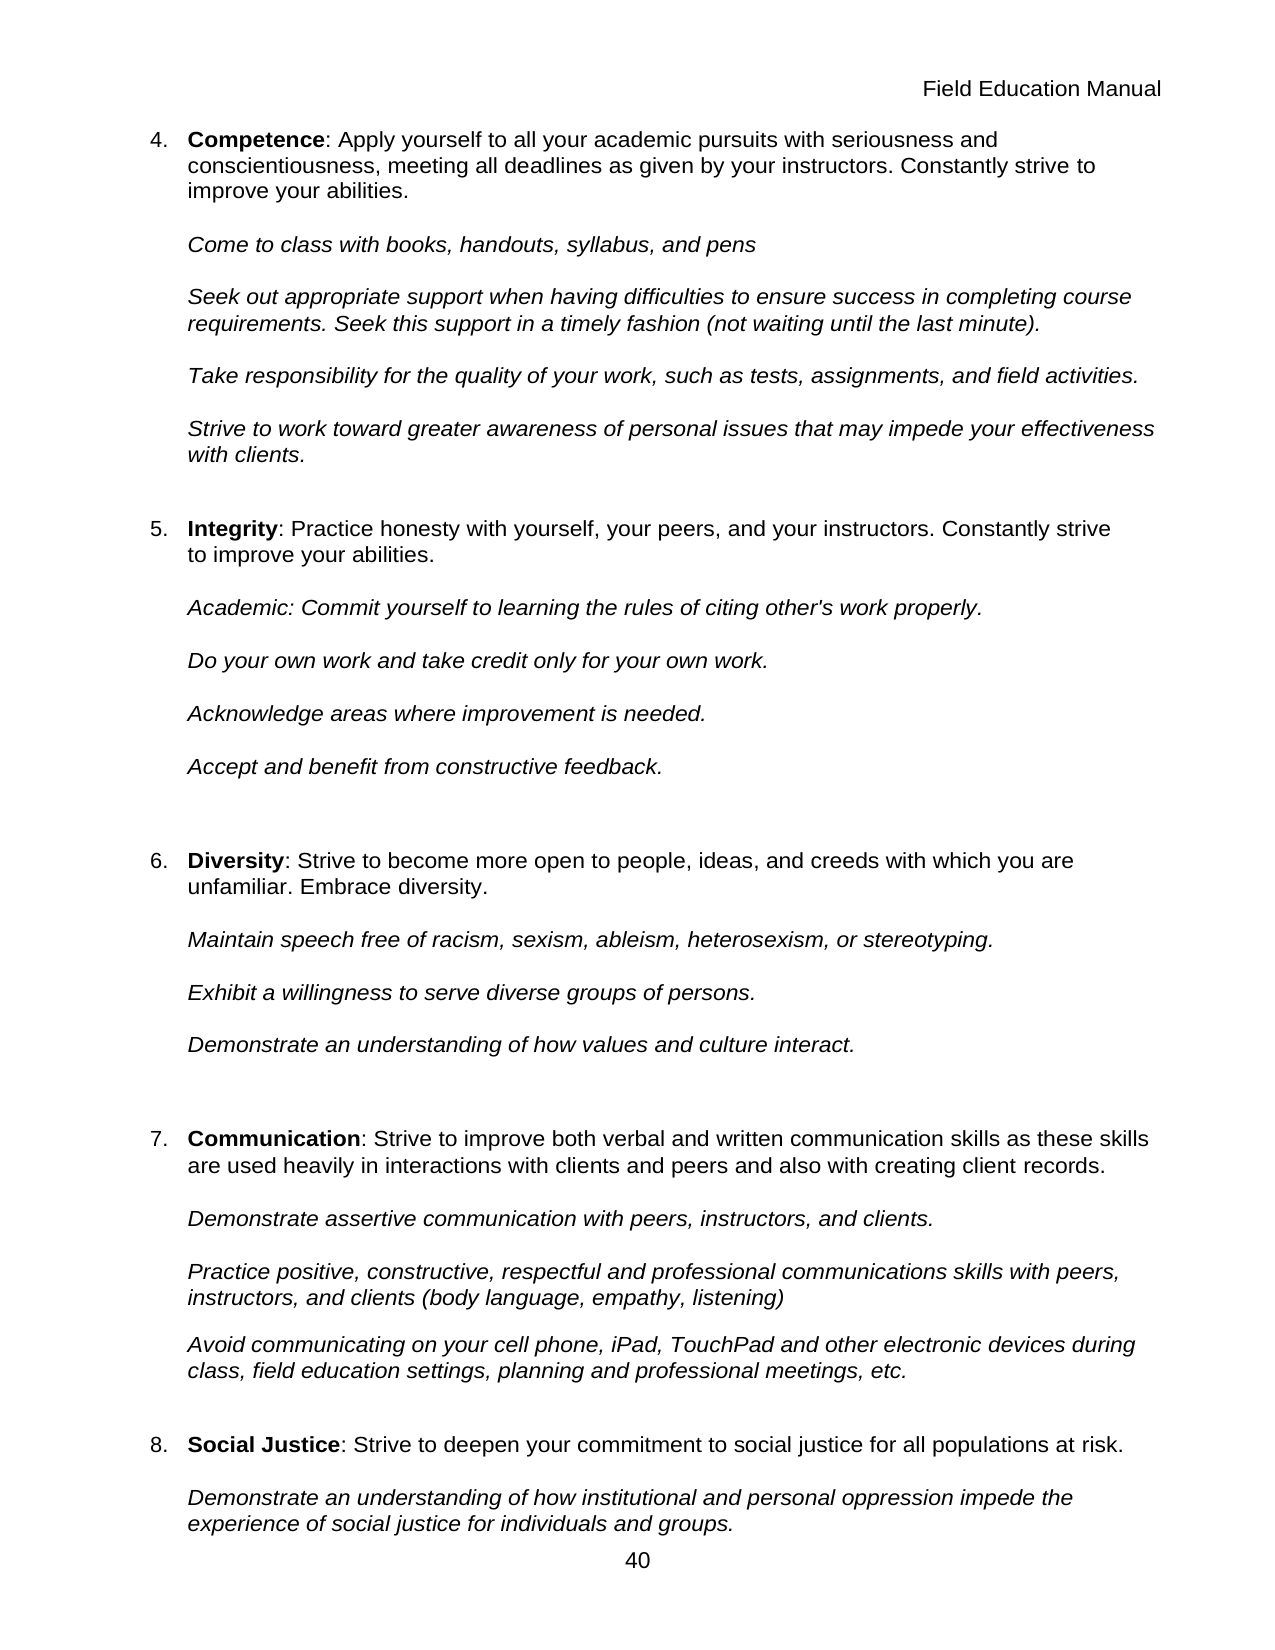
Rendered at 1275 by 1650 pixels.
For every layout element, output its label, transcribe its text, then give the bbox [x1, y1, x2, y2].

text Come to class with books, handouts, syllabus, and pens [187, 231, 1204, 257]
list Competence: Apply yourself to all your academic pursuits with seriousness and conscientiousness, meeting all deadlines as given by your instructors. Constantly strive to improve your abilities. [150, 127, 1096, 204]
list Social Justice: Strive to deepen your commitment to social justice for all populations at risk. [150, 1432, 1204, 1457]
text Academic: Commit yourself to learning the rules of citing other's work properly. Do your own work and take credit only for your own work. [187, 595, 1003, 673]
text Take responsibility for the quality of your work, such as tests, assignments, and field activities. [187, 363, 1204, 388]
text Demonstrate assertive communication with peers, instructors, and clients. [187, 1206, 1204, 1231]
text Demonstrate an understanding of how values and culture interact. [187, 1032, 1204, 1057]
text Maintain speech free of racism, sexism, ableism, heterosexism, or stereotyping. Exhibit a willingness to serve diverse groups of persons. [187, 927, 1020, 1005]
text Seek out appropriate support when having difficulties to ensure success in completing course requirements. Seek this support in a timely fashion (not waiting until the last minute). [187, 284, 1204, 336]
text Demonstrate an understanding of how institutional and personal oppression impede the experience of social justice for individuals and groups. [187, 1485, 1156, 1536]
text Strive to work toward greater awareness of personal issues that may impede your effectiveness with clients. [187, 416, 1164, 467]
list Diversity: Strive to become more open to people, ideas, and creeds with which you are unfamiliar. Embrace diversity. [150, 848, 1074, 899]
text Practice positive, constructive, respectful and professional communications skills with peers, instructors, and clients (body language, empathy, listening) [187, 1259, 1204, 1310]
list Communication: Strive to improve both verbal and written communication skills as these skills are used heavily in interactions with clients and peers and also with creating client records. [150, 1126, 1149, 1178]
list Integrity: Practice honesty with yourself, your peers, and your instructors. Constantly strive to improve your abilities. [150, 516, 1136, 567]
text Avoid communicating on your cell phone, iPad, TouchPad and other electronic devices during class, field education settings, planning and professional meetings, etc. [187, 1332, 1156, 1383]
text Acknowledge areas where improvement is needed. Accept and benefit from constructive feedback. [187, 701, 777, 779]
